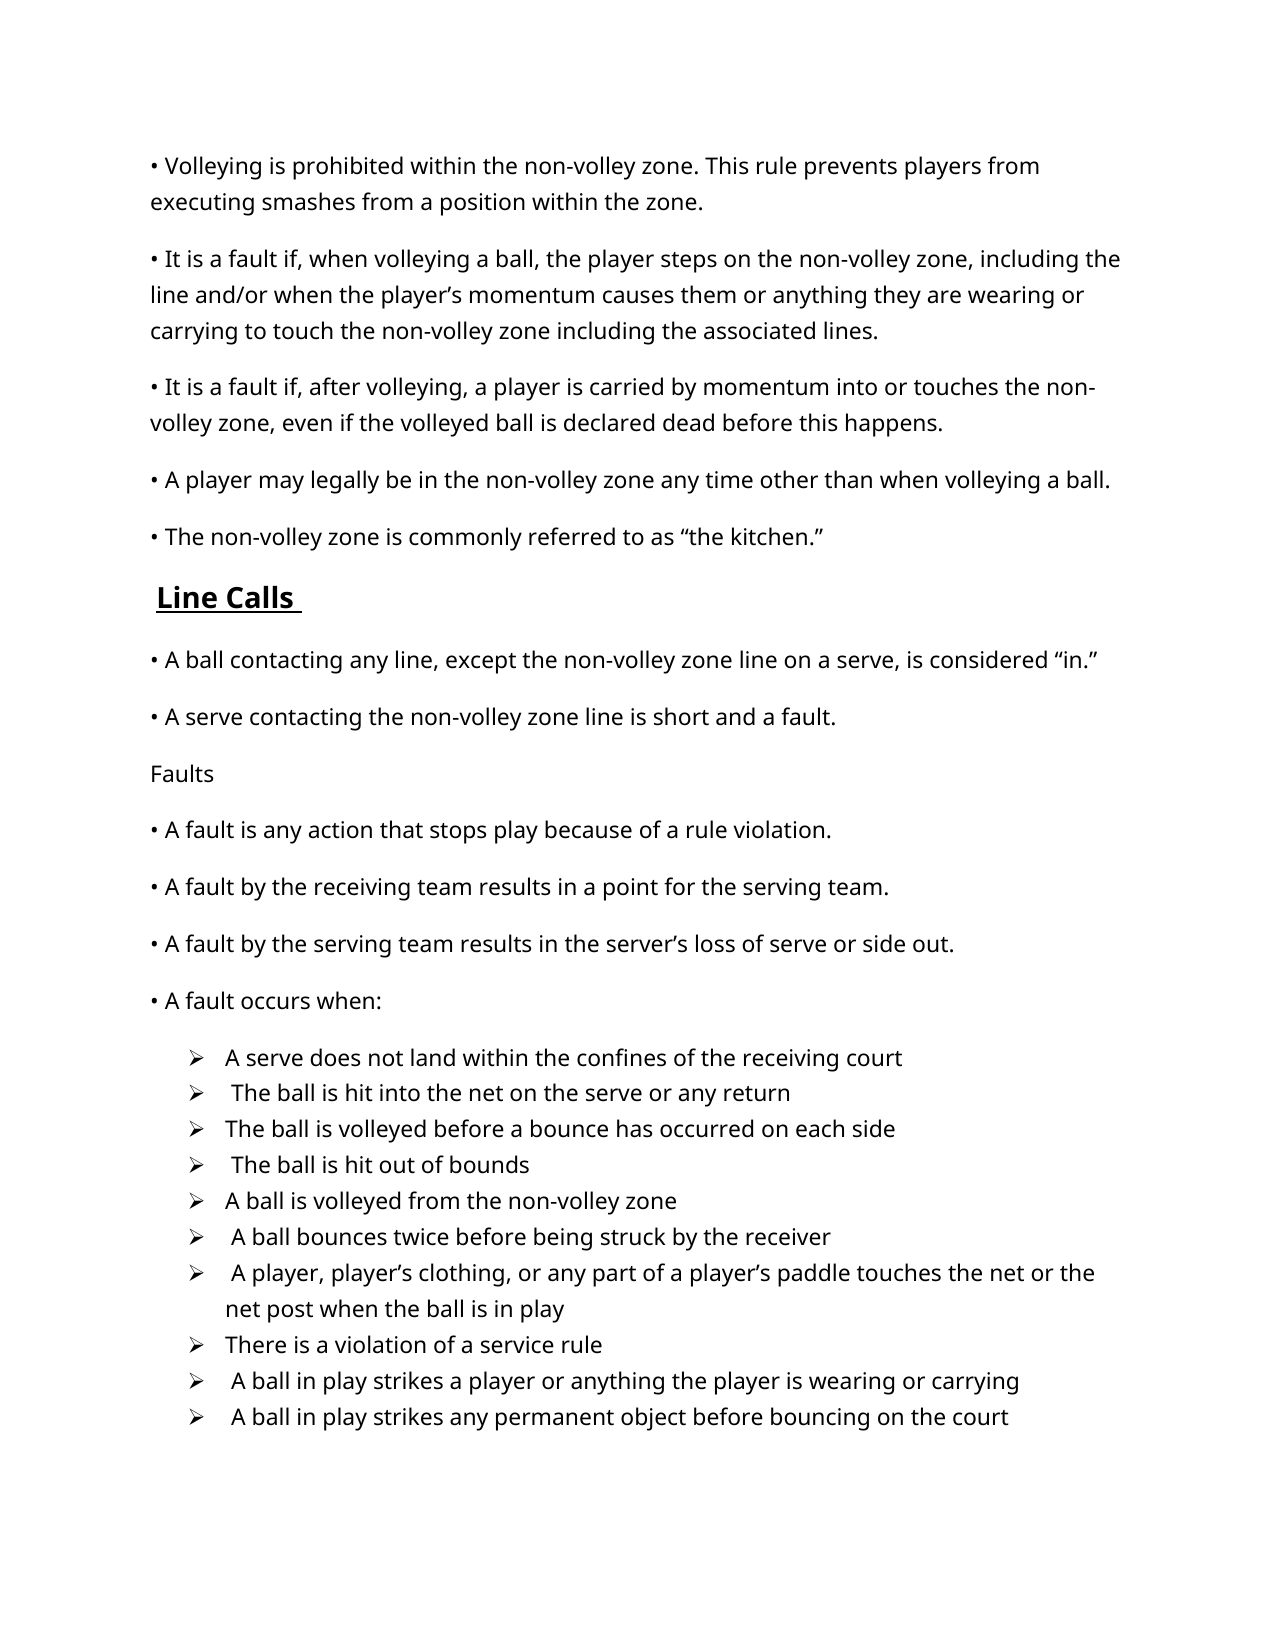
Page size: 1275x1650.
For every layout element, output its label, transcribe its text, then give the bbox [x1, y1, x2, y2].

text • A fault occurs when: [150, 985, 1125, 1016]
list A ball in play strikes a player or anything the player is wearing or carrying [187, 1365, 1125, 1396]
text • A fault is any action that stops play because of a rule violation. [150, 814, 1125, 846]
text • Volleying is prohibited within the non-volley zone. This rule prevents players from executing smashes from a position within the zone. [150, 150, 1125, 217]
text • The non-volley zone is commonly referred to as “the kitchen.” [150, 521, 1125, 552]
list A ball bounces twice before being struck by the receiver [187, 1221, 1125, 1252]
text • It is a fault if, when volleying a ball, the player steps on the non-volley zone, including the line and/or when the player’s momentum causes them or anything they are wearing or carrying to touch the non-volley zone including the associated lines. [150, 243, 1125, 346]
list A serve does not land within the confines of the receiving court [187, 1041, 1125, 1073]
text Line Calls [150, 578, 1125, 617]
list The ball is hit into the net on the serve or any return [187, 1077, 1125, 1109]
text • A ball contacting any line, except the non-volley zone line on a serve, is considered “in.” [150, 644, 1125, 675]
text • A fault by the serving team results in the server’s loss of serve or side out. [150, 928, 1125, 959]
text • It is a fault if, after volleying, a player is carried by momentum into or touches the non-volley zone, even if the volleyed ball is declared dead before this happens. [150, 371, 1125, 438]
text Faults [150, 758, 1125, 789]
list There is a violation of a service rule [187, 1329, 1125, 1360]
list The ball is volleyed before a bounce has occurred on each side [187, 1113, 1125, 1144]
text • A player may legally be in the non-volley zone any time other than when volleying a ball. [150, 464, 1125, 495]
text • A serve contacting the non-volley zone line is short and a fault. [150, 701, 1125, 732]
list A ball is volleyed from the non-volley zone [187, 1185, 1125, 1216]
list The ball is hit out of bounds [187, 1149, 1125, 1181]
list A ball in play strikes any permanent object before bouncing on the court [187, 1401, 1125, 1432]
text • A fault by the receiving team results in a point for the serving team. [150, 871, 1125, 902]
list A player, player’s clothing, or any part of a player’s paddle touches the net or the net post when the ball is in play [187, 1257, 1125, 1324]
